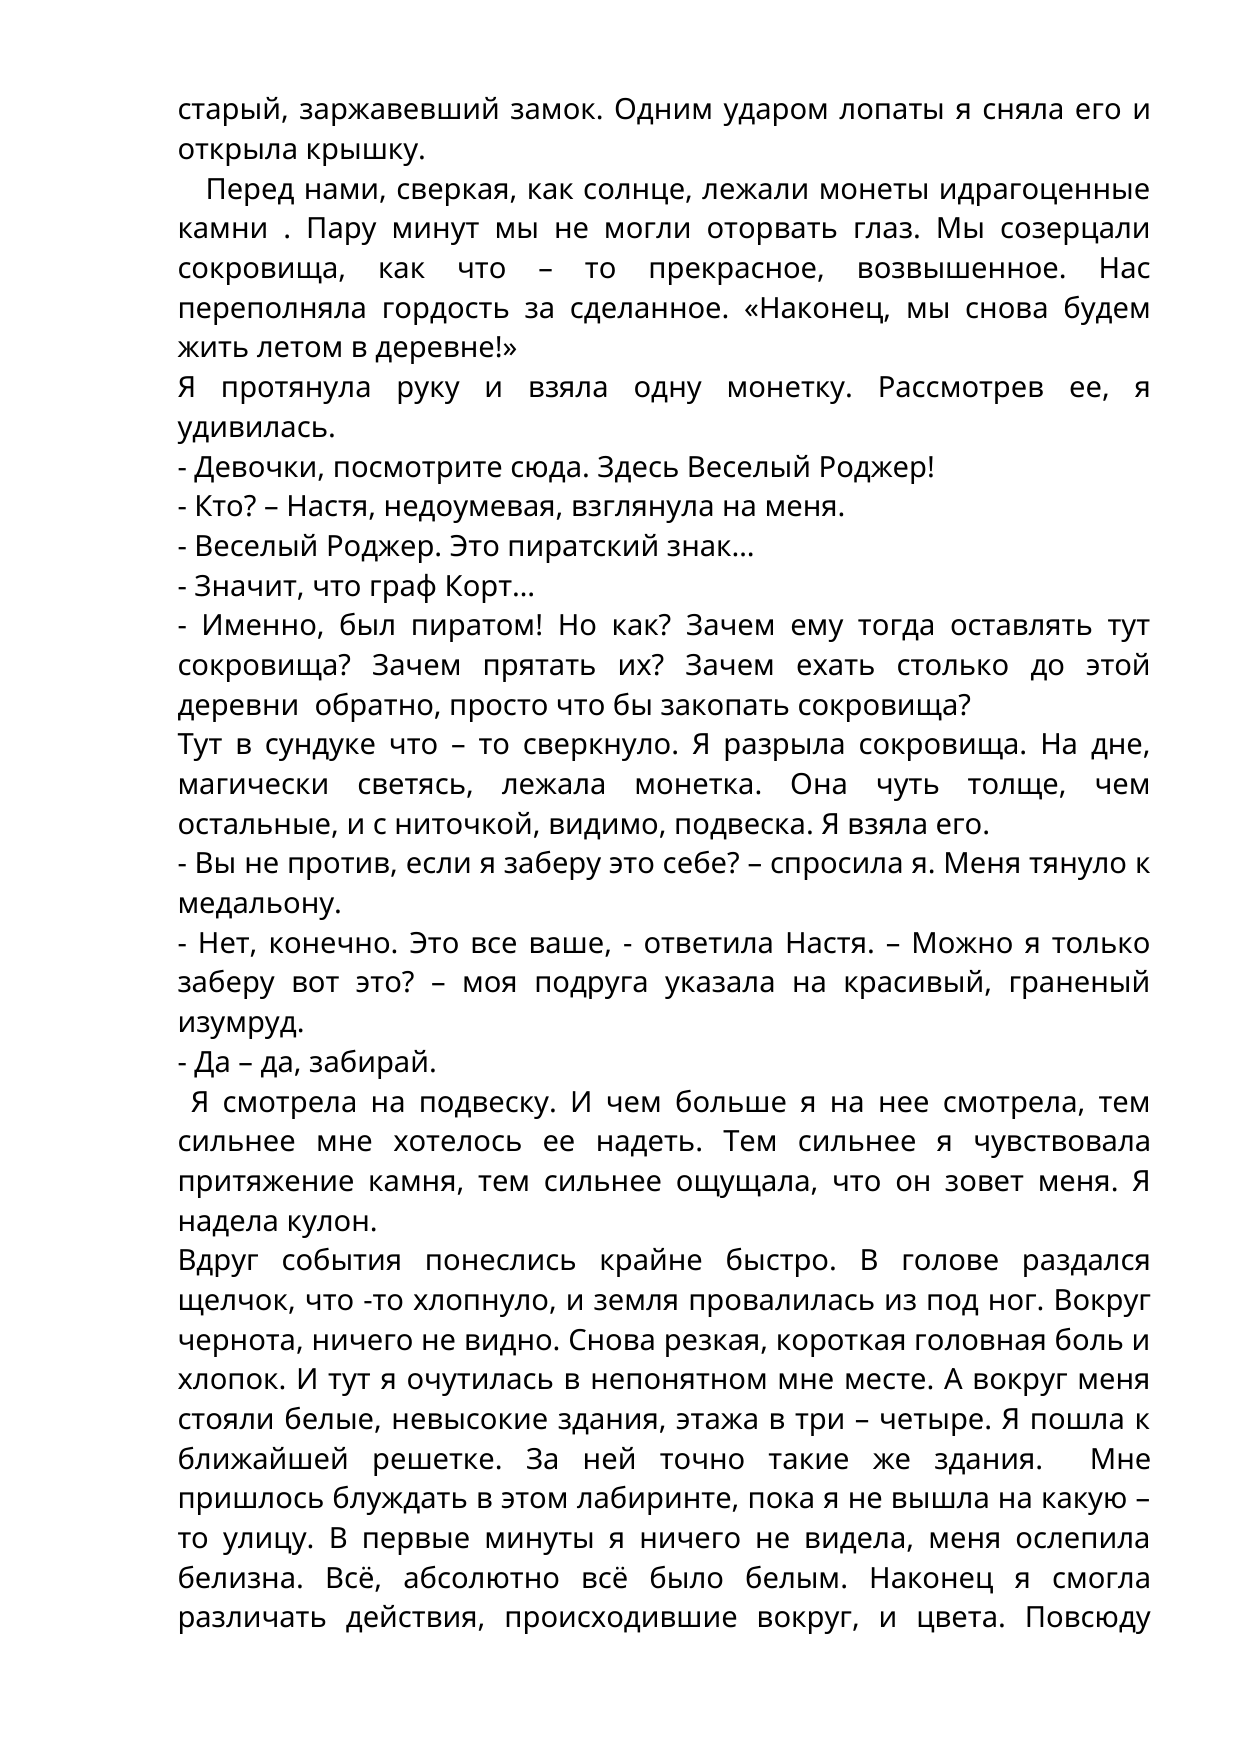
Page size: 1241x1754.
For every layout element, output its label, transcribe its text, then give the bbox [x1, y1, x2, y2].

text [177, 89, 1152, 168]
text - Да – да, забирай. [177, 1041, 1152, 1081]
text - Значит, что граф Корт… [177, 565, 1152, 604]
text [177, 1239, 1152, 1636]
text Тут в сундуке что – то сверкнуло. Я разрыла сокровища. На дне, магически светясь, лежала монетка. Она чуть толще, чем остальные, и с ниточкой, видимо, подвеска. Я взяла его. [177, 724, 1152, 843]
text - Нет, конечно. Это все ваше, - ответила Настя. – Можно я только заберу вот это? – моя подруга указала на красивый, граненый изумруд. [177, 922, 1152, 1041]
text Я смотрела на подвеску. И чем больше я на нее смотрела, тем сильнее мне хотелось ее надеть. Тем сильнее я чувствовала притяжение камня, тем сильнее ощущала, что он зовет меня. Я надела кулон. [177, 1081, 1152, 1239]
text Я протянула руку и взяла одну монетку. Рассмотрев ее, я удивилась. [177, 366, 1152, 446]
text Перед нами, сверкая, как солнце, лежали монеты идрагоценные камни . Пару минут мы не могли оторвать глаз. Мы созерцали сокровища, как что – то прекрасное, возвышенное. Нас переполняла гордость за сделанное. «Наконец, мы снова будем жить летом в деревне!» [177, 168, 1152, 366]
text - Веселый Роджер. Это пиратский знак… [177, 525, 1152, 565]
text - Кто? – Настя, недоумевая, взглянула на меня. [177, 486, 1152, 525]
text - Вы не против, если я заберу это себе? – спросила я. Меня тянуло к медальону. [177, 843, 1152, 922]
text - Именно, был пиратом! Но как? Зачем ему тогда оставлять тут сокровища? Зачем прятать их? Зачем ехать столько до этой деревни обратно, просто что бы закопать сокровища? [177, 604, 1152, 724]
text - Девочки, посмотрите сюда. Здесь Веселый Роджер! [177, 446, 1152, 486]
